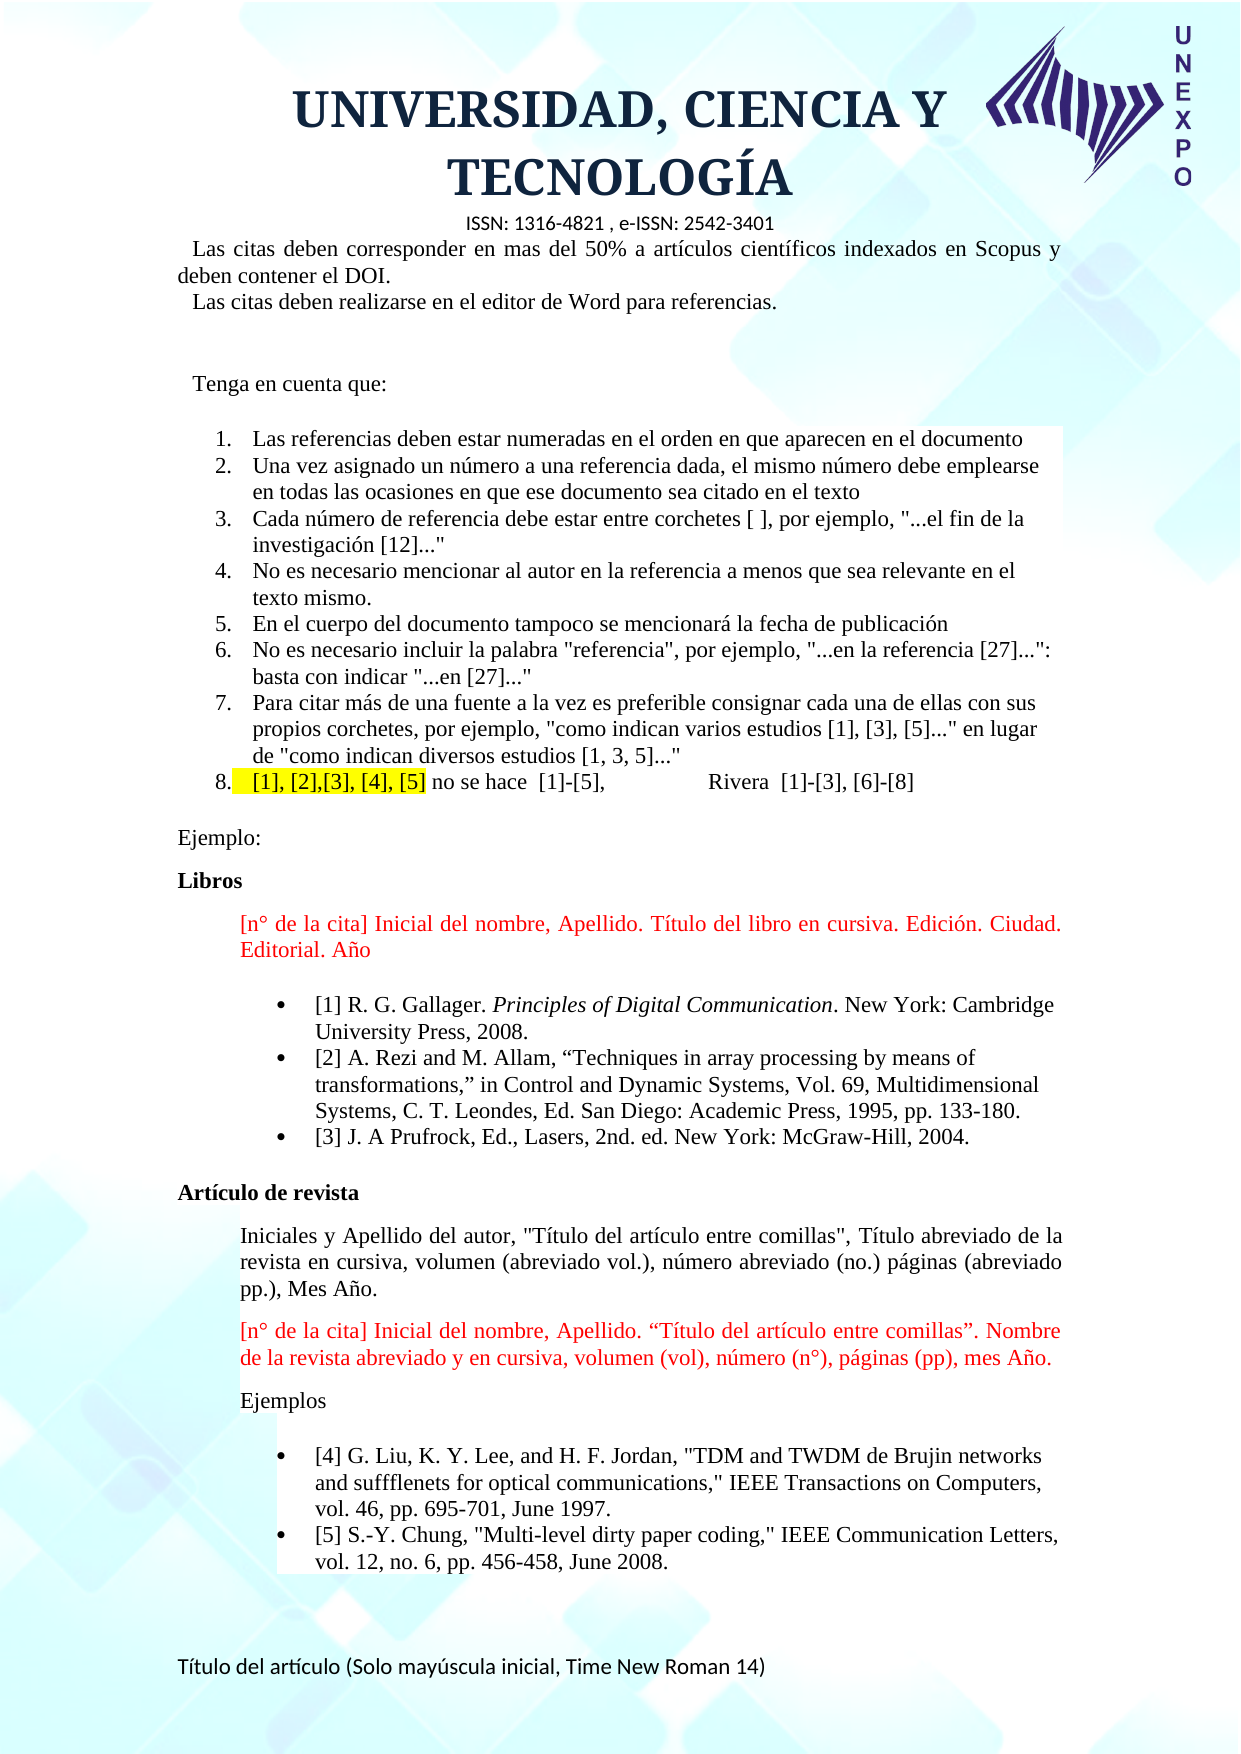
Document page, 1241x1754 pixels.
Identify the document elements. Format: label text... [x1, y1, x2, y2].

list No es necesario incluir la palabra "referencia", por ejemplo, "...en la referencia [27]...": basta con indicar "...en [27]..." [215, 636, 1063, 689]
list [1], [2],[3], [4], [5] no se hace [1]-[5], Rivera [1]-[3], [6]-[8] [426, 768, 1063, 794]
text Tenga en cuenta que: [177, 370, 1063, 396]
list [1] R. G. Gallager. Principles of Digital Communication. New York: Cambridge University Press, 2008. [277, 992, 1063, 1044]
text [n° de la cita] Inicial del nombre, Apellido. “Título del artículo entre comillas”. Nombre de la revista abreviado y en cursiva, volumen (vol), número (n°), páginas (pp), mes Año. [240, 1318, 1063, 1370]
text Ejemplo: [177, 824, 1063, 850]
text [n° de la cita] Inicial del nombre, Apellido. Título del libro en cursiva. Edición. Ciudad. Editorial. Año [240, 910, 1063, 962]
list En el cuerpo del documento tampoco se mencionará la fecha de publicación [215, 610, 1063, 636]
text Libros [177, 867, 1063, 893]
list [4] G. Liu, K. Y. Lee, and H. F. Jordan, "TDM and TWDM de Brujin networks and suffflenets for optical communications," IEEE Transactions on Computers, vol. 46, pp. 695-701, June 1997. [277, 1442, 1063, 1522]
list [3] J. A Prufrock, Ed., Lasers, 2nd. ed. New York: McGraw-Hill, 2004. [277, 1123, 1063, 1150]
list No es necesario mencionar al autor en la referencia a menos que sea relevante en el texto mismo. [215, 557, 1063, 610]
text Ejemplos [240, 1387, 1063, 1413]
list [2] A. Rezi and M. Allam, “Techniques in array processing by means of transformations,” in Control and Dynamic Systems, Vol. 69, Multidimensional Systems, C. T. Leondes, Ed. San Diego: Academic Press, 1995, pp. 133-180. [277, 1044, 1063, 1123]
text Artículo de revista [177, 1179, 1063, 1205]
list Las referencias deben estar numeradas en el orden en que aparecen en el documento [215, 426, 1063, 452]
text Las citas deben corresponder en mas del 50% a artículos científicos indexados en Scopus y deben contener el DOI. [177, 235, 1063, 288]
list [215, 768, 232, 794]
list Una vez asignado un número a una referencia dada, el mismo número debe emplearse en todas las ocasiones en que ese documento sea citado en el texto [215, 452, 1063, 504]
list [5] S.-Y. Chung, "Multi-level dirty paper coding," IEEE Communication Letters, vol. 12, no. 6, pp. 456-458, June 2008. [277, 1522, 1063, 1574]
list Cada número de referencia debe estar entre corchetes [ ], por ejemplo, "...el fin de la investigación [12]..." [215, 504, 1063, 557]
list Para citar más de una fuente a la vez es preferible consignar cada una de ellas con sus propios corchetes, por ejemplo, "como indican varios estudios [1], [3], [5]..." en lugar de "como indican diversos estudios [1, 3, 5]..." [215, 689, 1063, 768]
text Iniciales y Apellido del autor, "Título del artículo entre comillas", Título abreviado de la revista en cursiva, volumen (abreviado vol.), número abreviado (no.) páginas (abreviado pp.), Mes Año. [240, 1222, 1063, 1301]
picture [986, 26, 1192, 186]
text Las citas deben realizarse en el editor de Word para referencias. [177, 288, 1063, 314]
